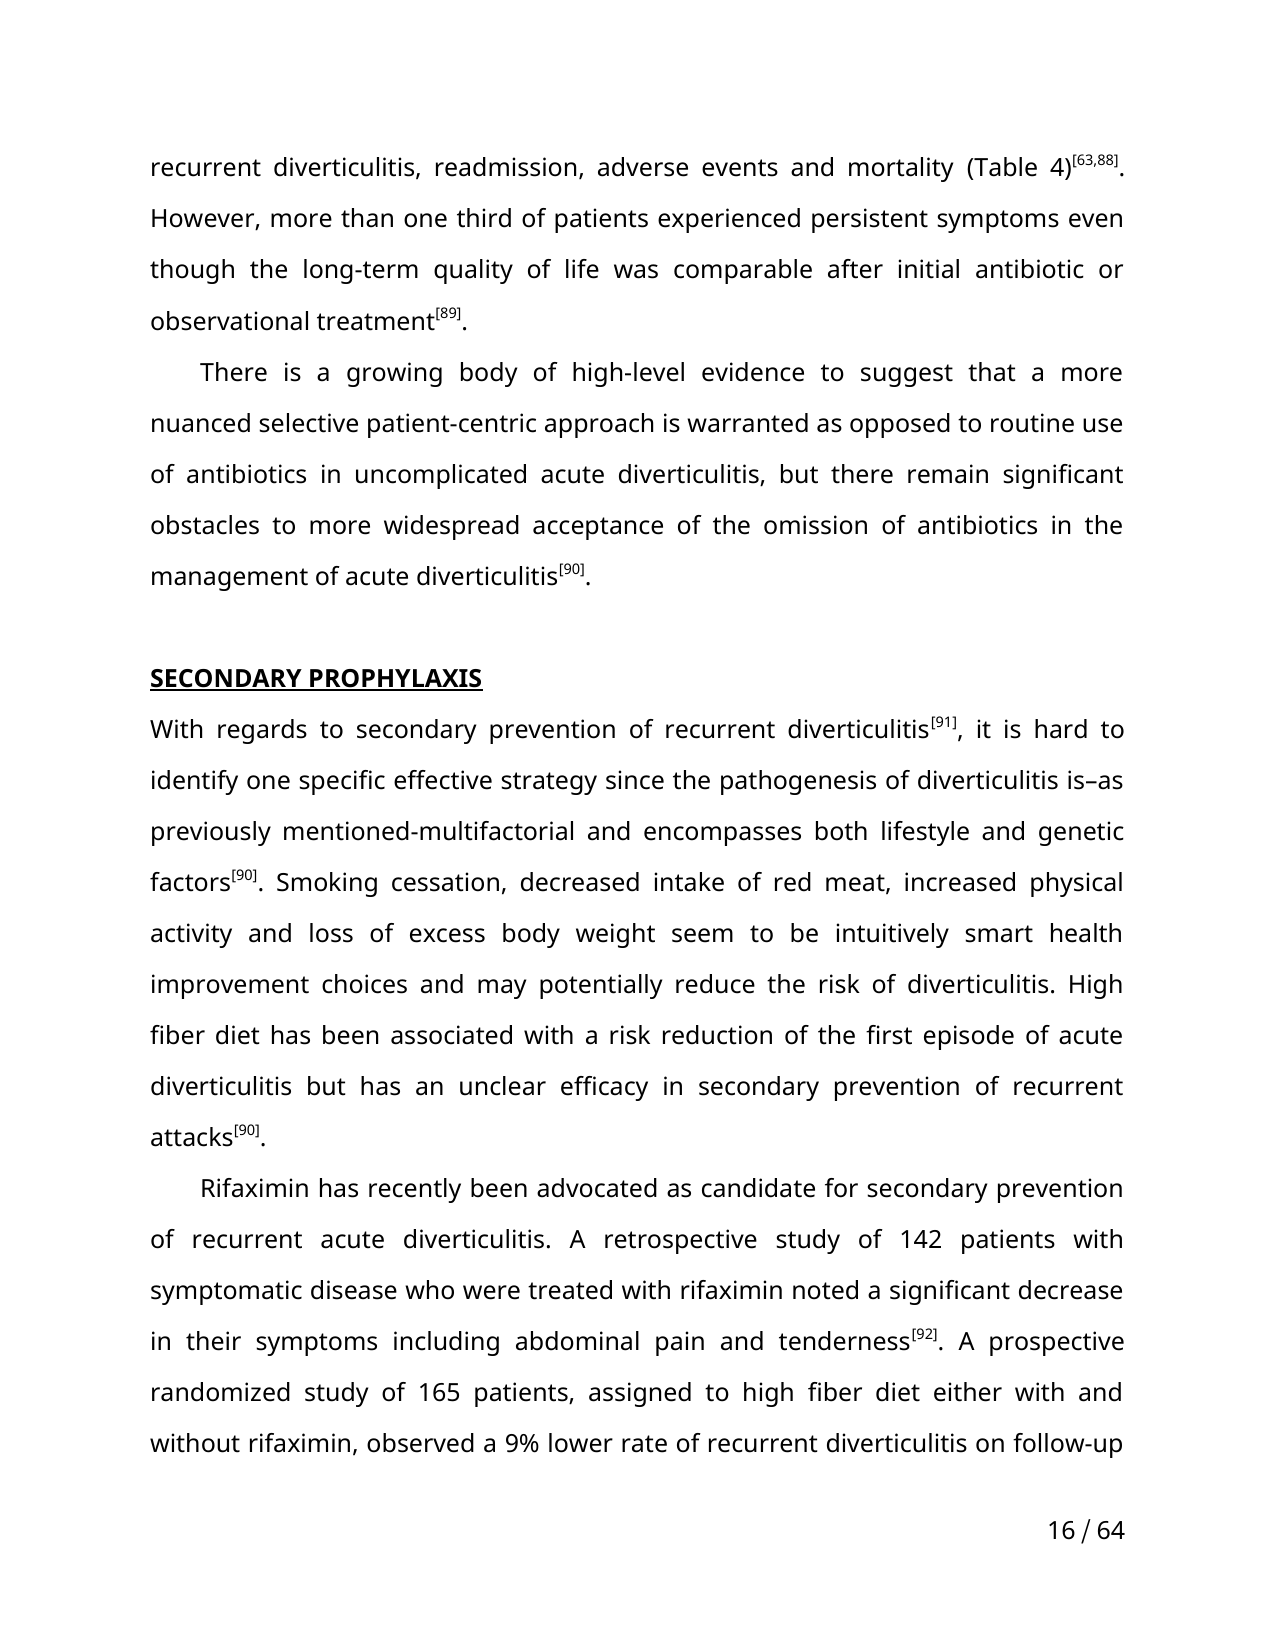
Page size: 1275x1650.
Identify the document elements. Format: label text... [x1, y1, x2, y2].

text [150, 150, 1125, 337]
text With regards to secondary prevention of recurrent diverticulitis[91], it is hard to identify one specific effective strategy since the pathogenesis of diverticulitis is–as previously mentioned-multifactorial and encompasses both lifestyle and genetic factors[90]. Smoking cessation, decreased intake of red meat, increased physical activity and loss of excess body weight seem to be intuitively smart health improvement choices and may potentially reduce the risk of diverticulitis. High fiber diet has been associated with a risk reduction of the first episode of acute diverticulitis but has an unclear efficacy in secondary prevention of recurrent attacks[90]. [150, 711, 1125, 1154]
text There is a growing body of high-level evidence to suggest that a more nuanced selective patient-centric approach is warranted as opposed to routine use of antibiotics in uncomplicated acute diverticulitis, but there remain significant obstacles to more widespread acceptance of the omission of antibiotics in the management of acute diverticulitis[90]. [150, 354, 1125, 592]
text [150, 1171, 1125, 1460]
subtitle Secondary Prophylaxis [150, 660, 1125, 694]
